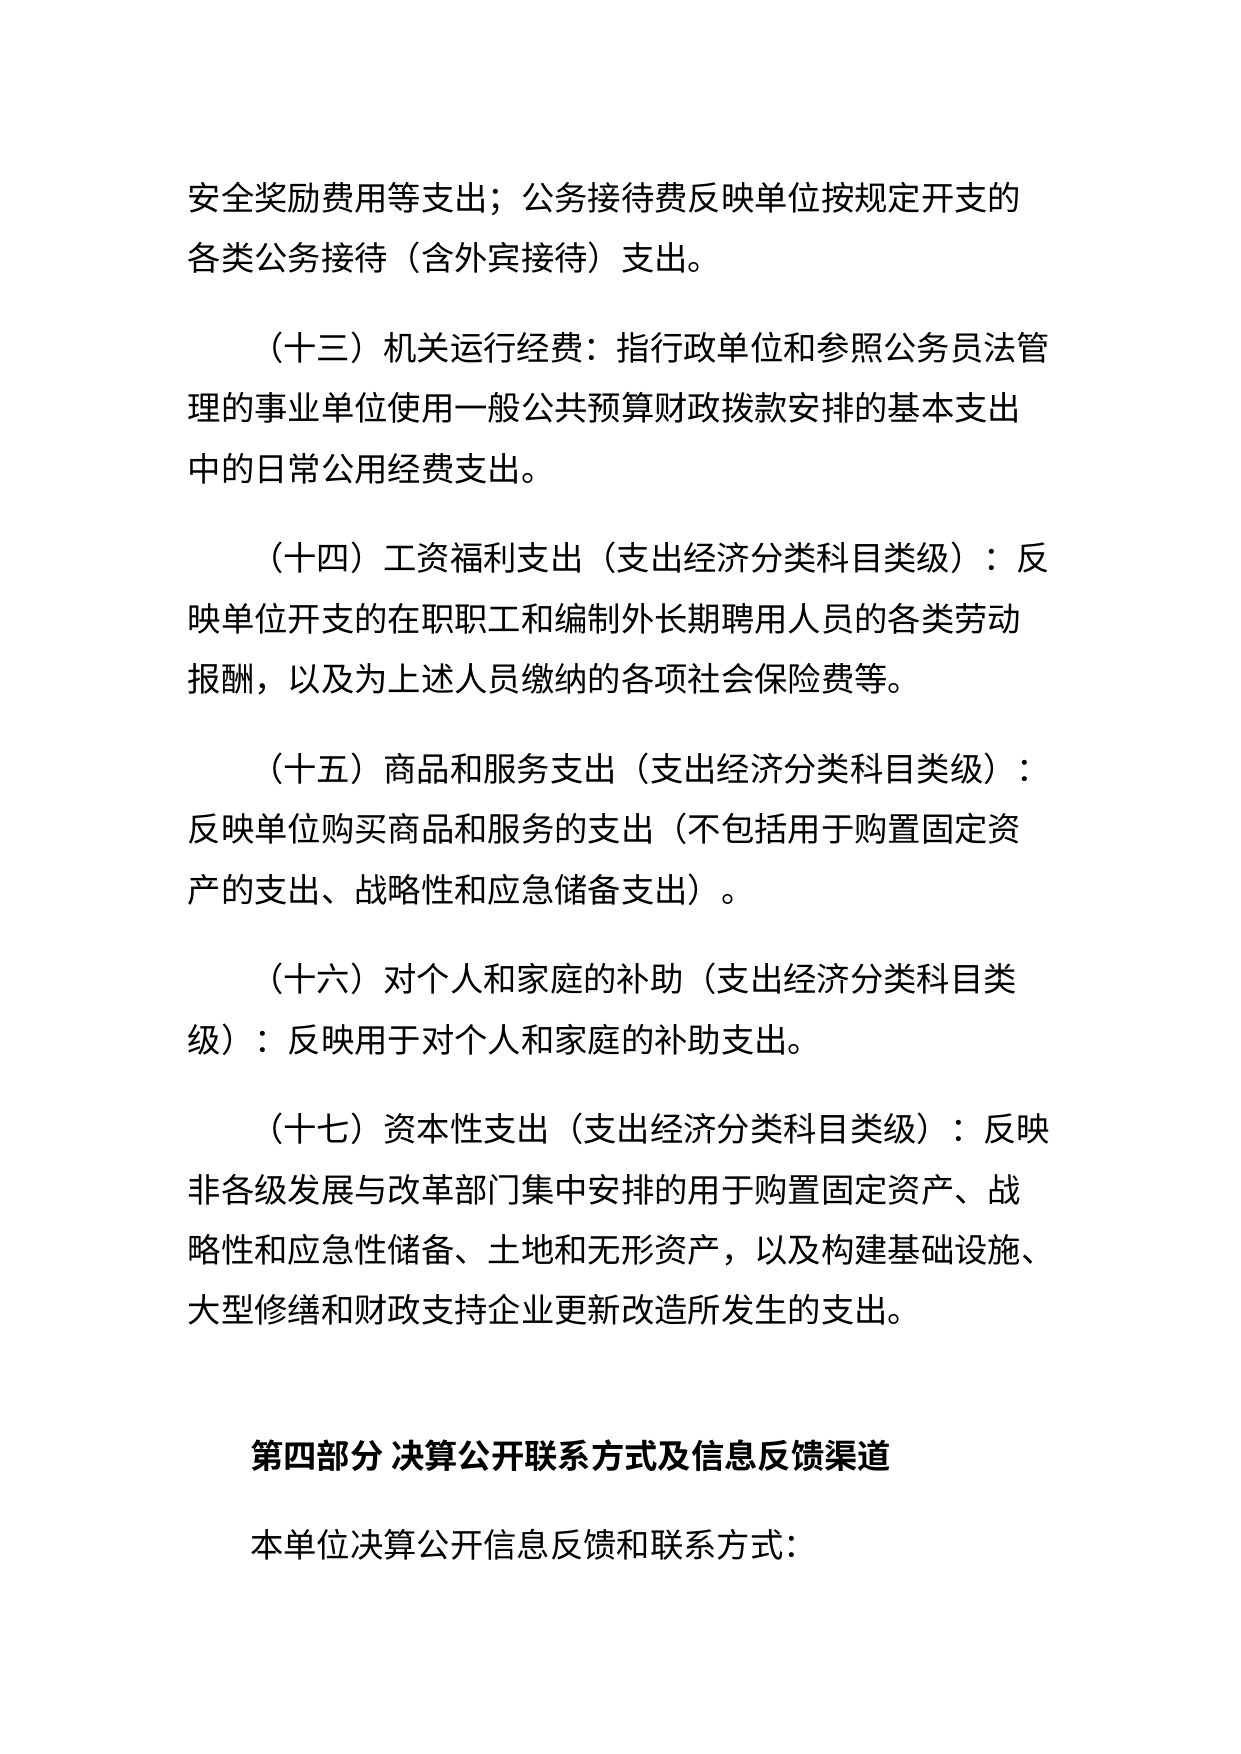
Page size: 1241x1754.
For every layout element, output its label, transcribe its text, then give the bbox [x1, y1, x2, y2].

text （十四）工资福利支出（支出经济分类科目类级）：反映单位开支的在职职工和编制外长期聘用人员的各类劳动报酬，以及为上述人员缴纳的各项社会保险费等。 [187, 522, 1053, 704]
text （十六）对个人和家庭的补助（支出经济分类科目类级）：反映用于对个人和家庭的补助支出。 [187, 943, 1053, 1064]
text 第四部分 决算公开联系方式及信息反馈渠道 [187, 1420, 1053, 1480]
text 本单位决算公开信息反馈和联系方式： [187, 1509, 1053, 1570]
text （十五）商品和服务支出（支出经济分类科目类级）：反映单位购买商品和服务的支出（不包括用于购置固定资产的支出、战略性和应急储备支出）。 [187, 733, 1053, 914]
text （十三）机关运行经费：指行政单位和参照公务员法管理的事业单位使用一般公共预算财政拨款安排的基本支出中的日常公用经费支出。 [187, 312, 1053, 493]
text （十七）资本性支出（支出经济分类科目类级）：反映非各级发展与改革部门集中安排的用于购置固定资产、战略性和应急性储备、土地和无形资产，以及构建基础设施、大型修缮和财政支持企业更新改造所发生的支出。 [187, 1093, 1053, 1335]
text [187, 162, 1053, 283]
